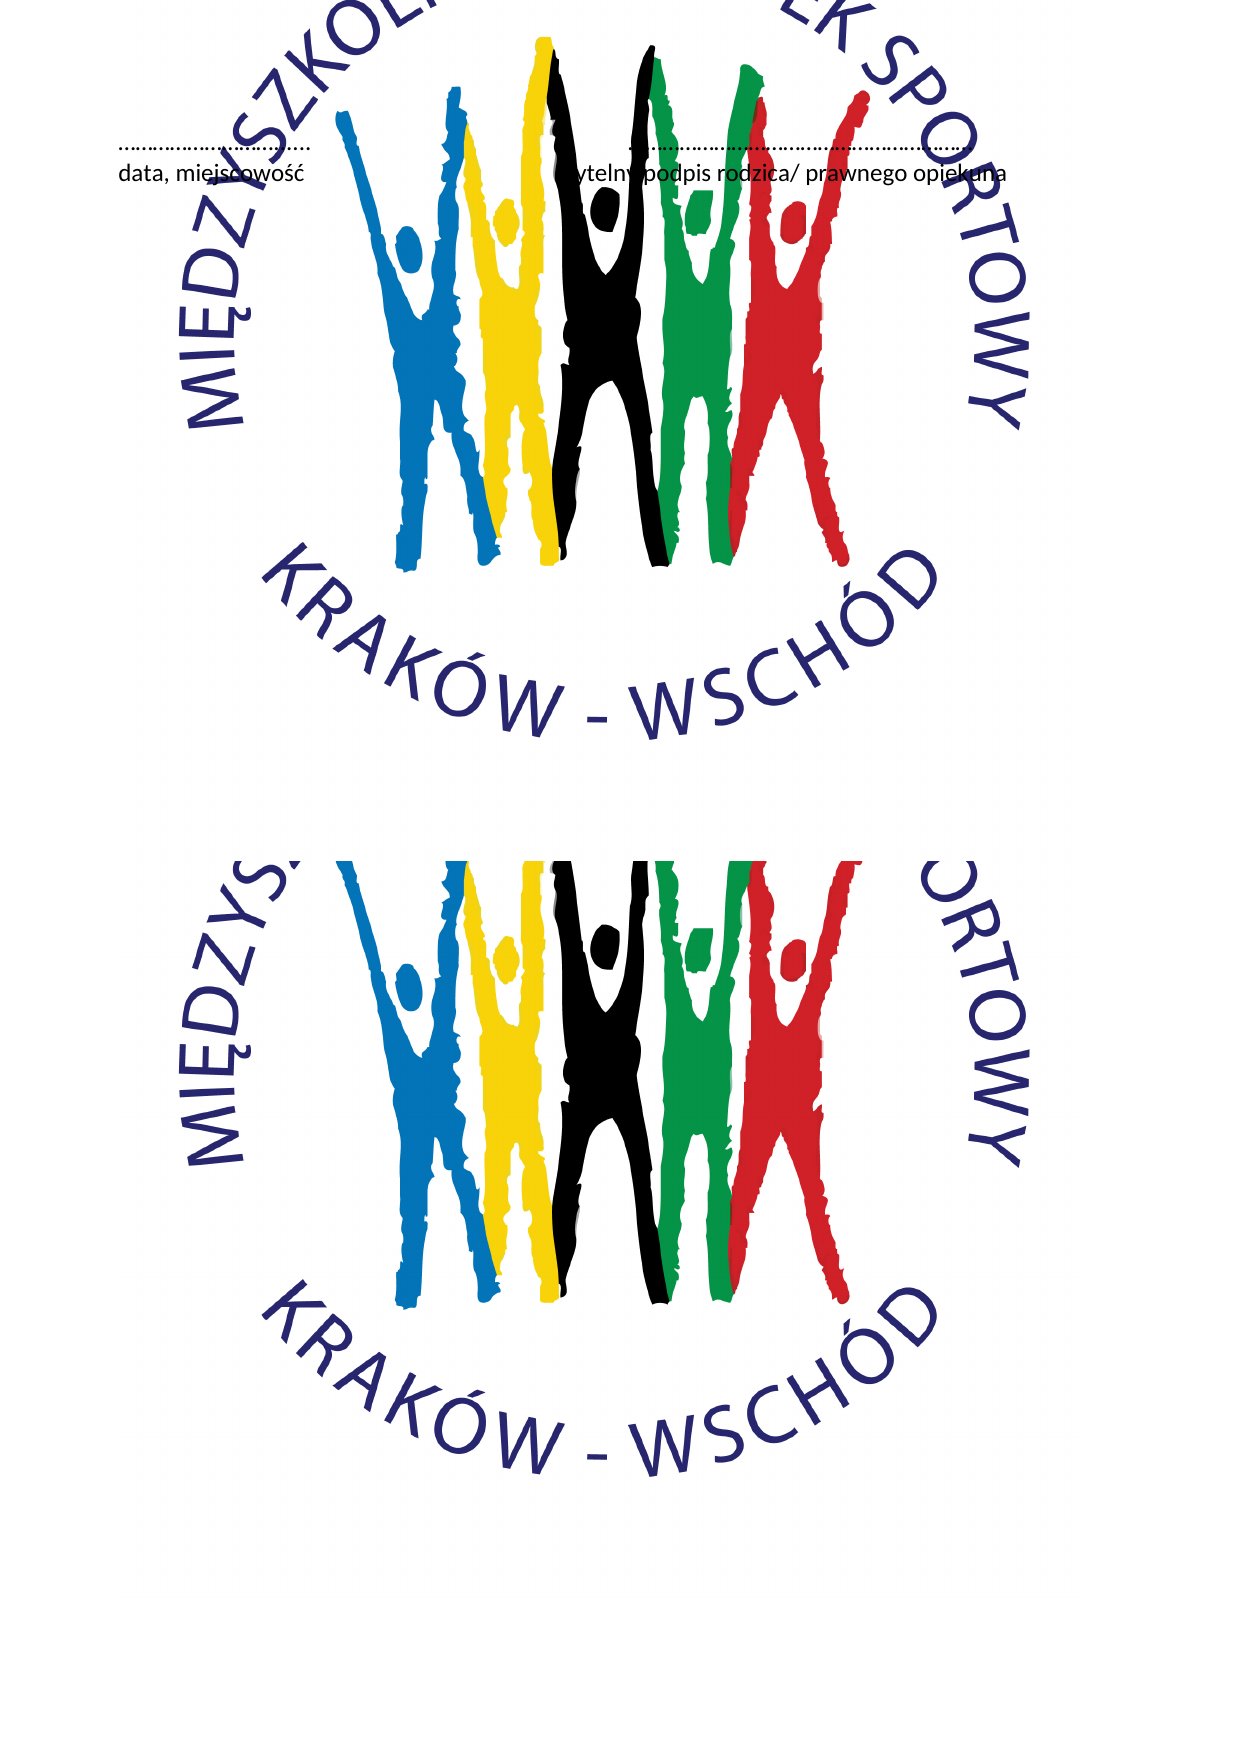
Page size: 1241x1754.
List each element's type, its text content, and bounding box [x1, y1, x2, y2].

picture [118, 0, 1083, 126]
picture [118, 187, 1083, 1598]
text ………………………...... …………………………………………………… data, miejscowość czytelny podpis rodzica/ prawnego opiekuna [118, 126, 1093, 187]
